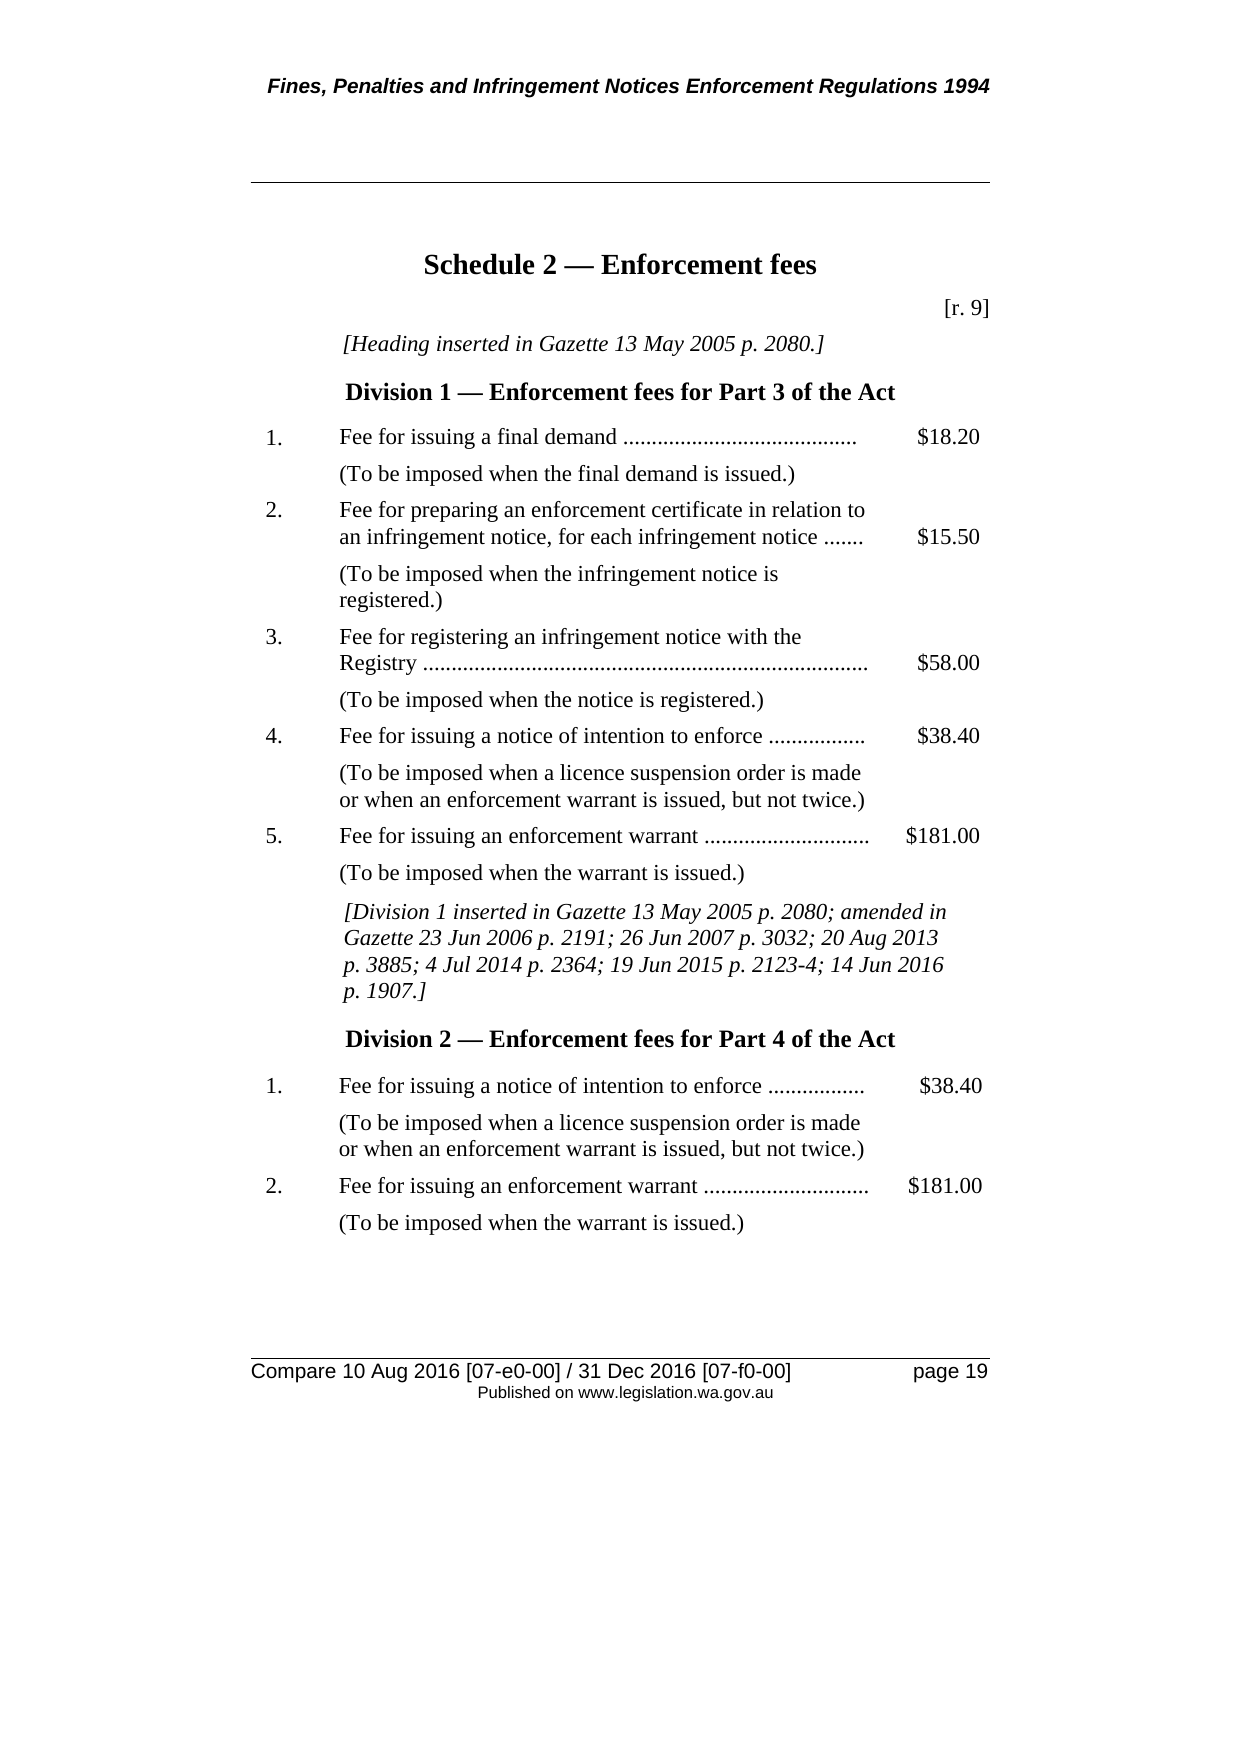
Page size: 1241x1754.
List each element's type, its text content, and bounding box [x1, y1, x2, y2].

table_cell Fee for issuing a notice of intention to enforce ................. (To be imposed when a licence suspension order is made or when an enforcement warrant is issued, but not twice.) [324, 712, 885, 812]
table_header $18.20 [885, 413, 989, 486]
table_header Fee for issuing a notice of intention to enforce ................. (To be imposed when a licence suspension order is made or when an enforcement warrant is issued, but not twice.) [324, 1061, 885, 1161]
table_cell Fee for registering an infringement notice with the Registry .............................................................................. (To be imposed when the notice is registered.) [324, 612, 885, 712]
table_cell $15.50 [885, 486, 989, 612]
table_cell 2. [251, 486, 324, 612]
subtitle Division 1 — Enforcement fees for Part 3 of the Act [251, 377, 990, 406]
table_header 1. [251, 1061, 324, 1161]
table_cell Fee for issuing an enforcement warrant ............................. (To be imposed when the warrant is issued.) [324, 1161, 885, 1235]
table_header Fee for issuing a final demand ......................................... (To be imposed when the final demand is issued.) [324, 413, 885, 486]
table_cell $181.00 [885, 1161, 989, 1235]
subtitle Schedule 2 — Enforcement fees [251, 247, 990, 281]
text [r. 9] [251, 293, 990, 320]
table_header $38.40 [885, 1061, 989, 1161]
table_cell 5. [251, 812, 324, 886]
table_cell $181.00 [885, 812, 989, 886]
table_cell Fee for issuing an enforcement warrant ............................. (To be imposed when the warrant is issued.) [324, 812, 885, 886]
table_cell $38.40 [885, 712, 989, 812]
subtitle [Heading inserted in Gazette 13 May 2005 p. 2080.] [251, 330, 990, 357]
table_cell $58.00 [885, 612, 989, 712]
table_header 1. [251, 413, 324, 486]
table_cell 3. [251, 612, 324, 712]
table_cell 2. [251, 1161, 324, 1235]
table_cell 4. [251, 712, 324, 812]
table_cell Fee for preparing an enforcement certificate in relation to an infringement notice, for each infringement notice ....... (To be imposed when the infringement notice is registered.) [324, 486, 885, 612]
text [Division 1 inserted in Gazette 13 May 2005 p. 2080; amended in Gazette 23 Jun 2006 p. 2191; 26 Jun 2007 p. 3032; 20 Aug 2013 p. 3885; 4 Jul 2014 p. 2364; 19 Jun 2015 p. 2123-4; 14 Jun 2016 p. 1907.] [251, 898, 990, 1003]
subtitle Division 2 — Enforcement fees for Part 4 of the Act [251, 1024, 990, 1053]
